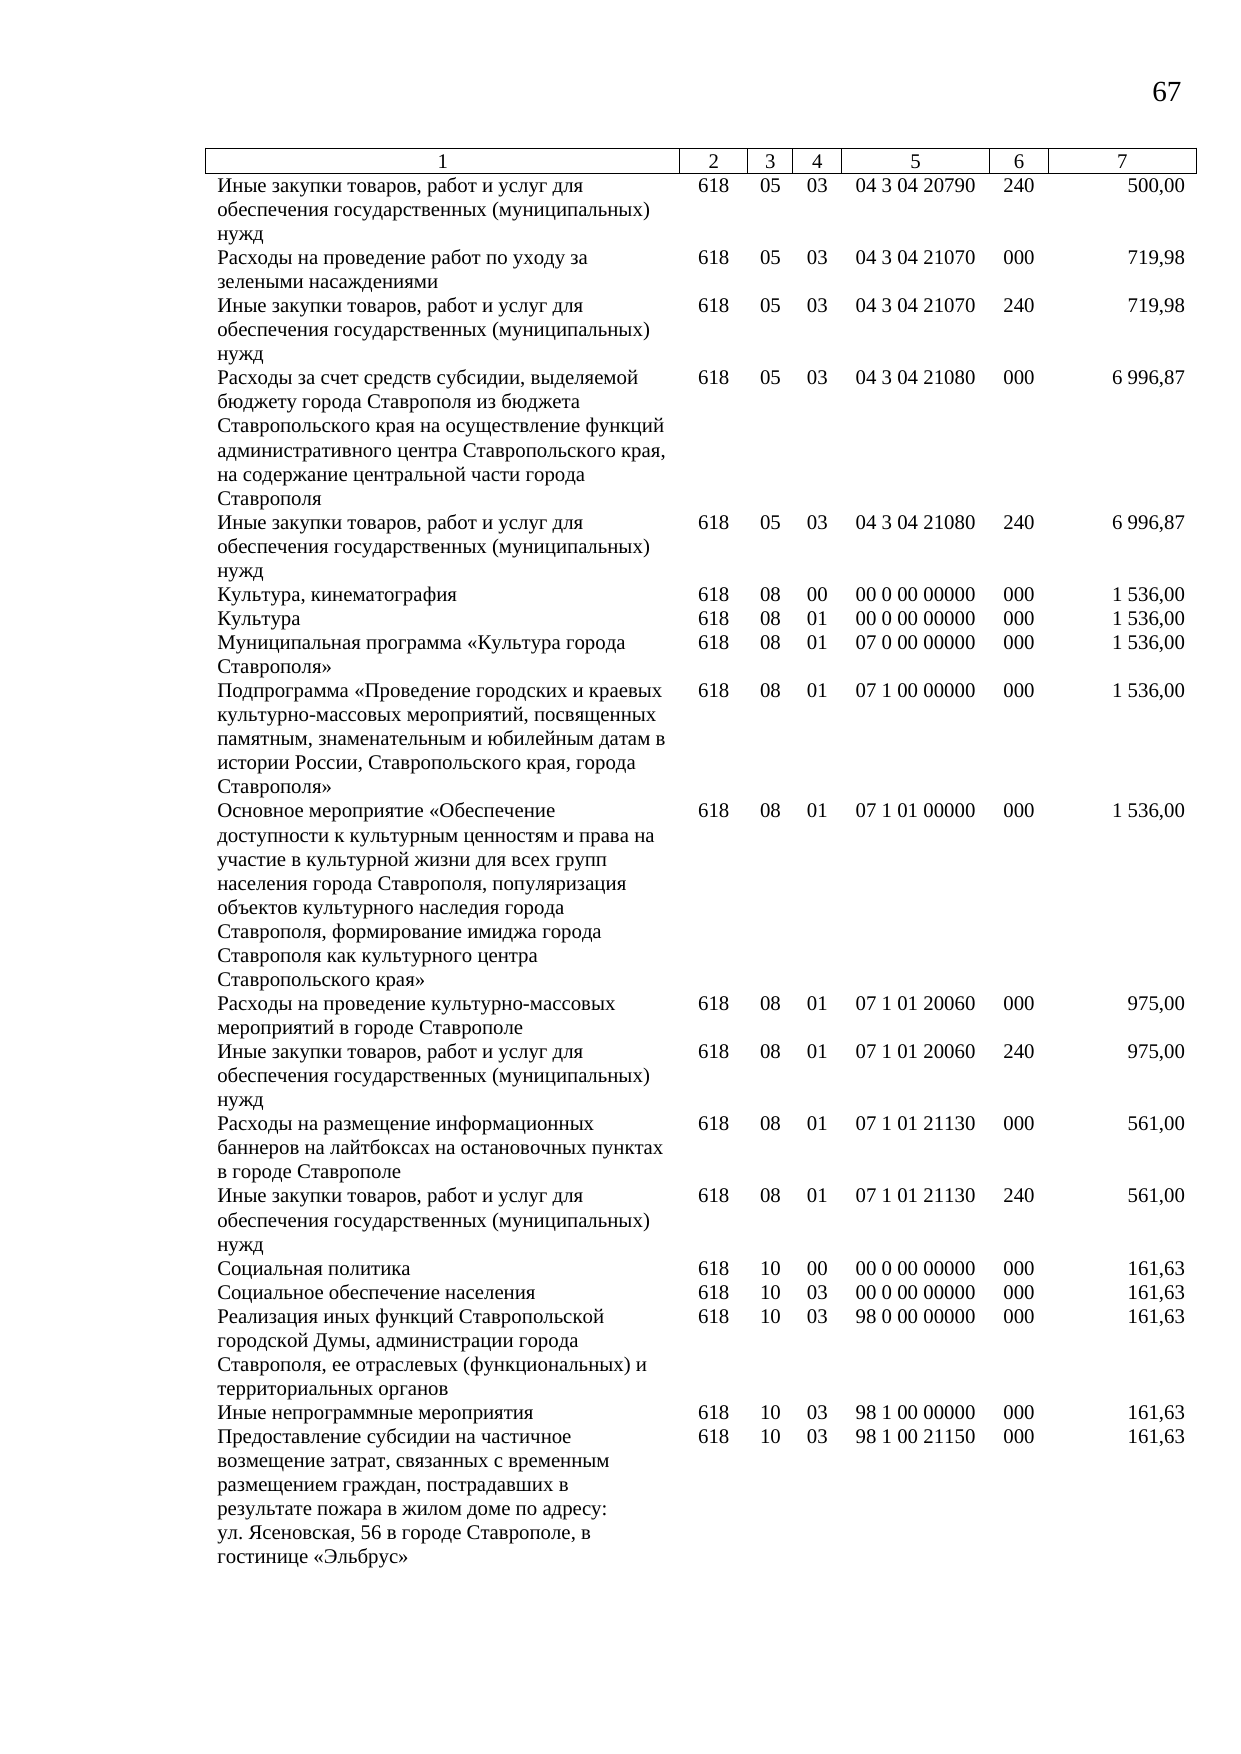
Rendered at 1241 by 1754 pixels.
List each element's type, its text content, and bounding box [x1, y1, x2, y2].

table_header 7 [1049, 149, 1196, 173]
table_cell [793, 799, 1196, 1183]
table_header 6 [990, 149, 1048, 173]
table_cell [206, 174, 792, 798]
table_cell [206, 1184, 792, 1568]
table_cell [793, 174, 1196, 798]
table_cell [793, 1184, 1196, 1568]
table_header 3 [748, 149, 792, 173]
table_header 5 [842, 149, 989, 173]
table_header 2 [680, 149, 747, 173]
table_header 4 [793, 149, 841, 173]
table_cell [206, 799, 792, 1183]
table_header 1 [206, 149, 679, 173]
